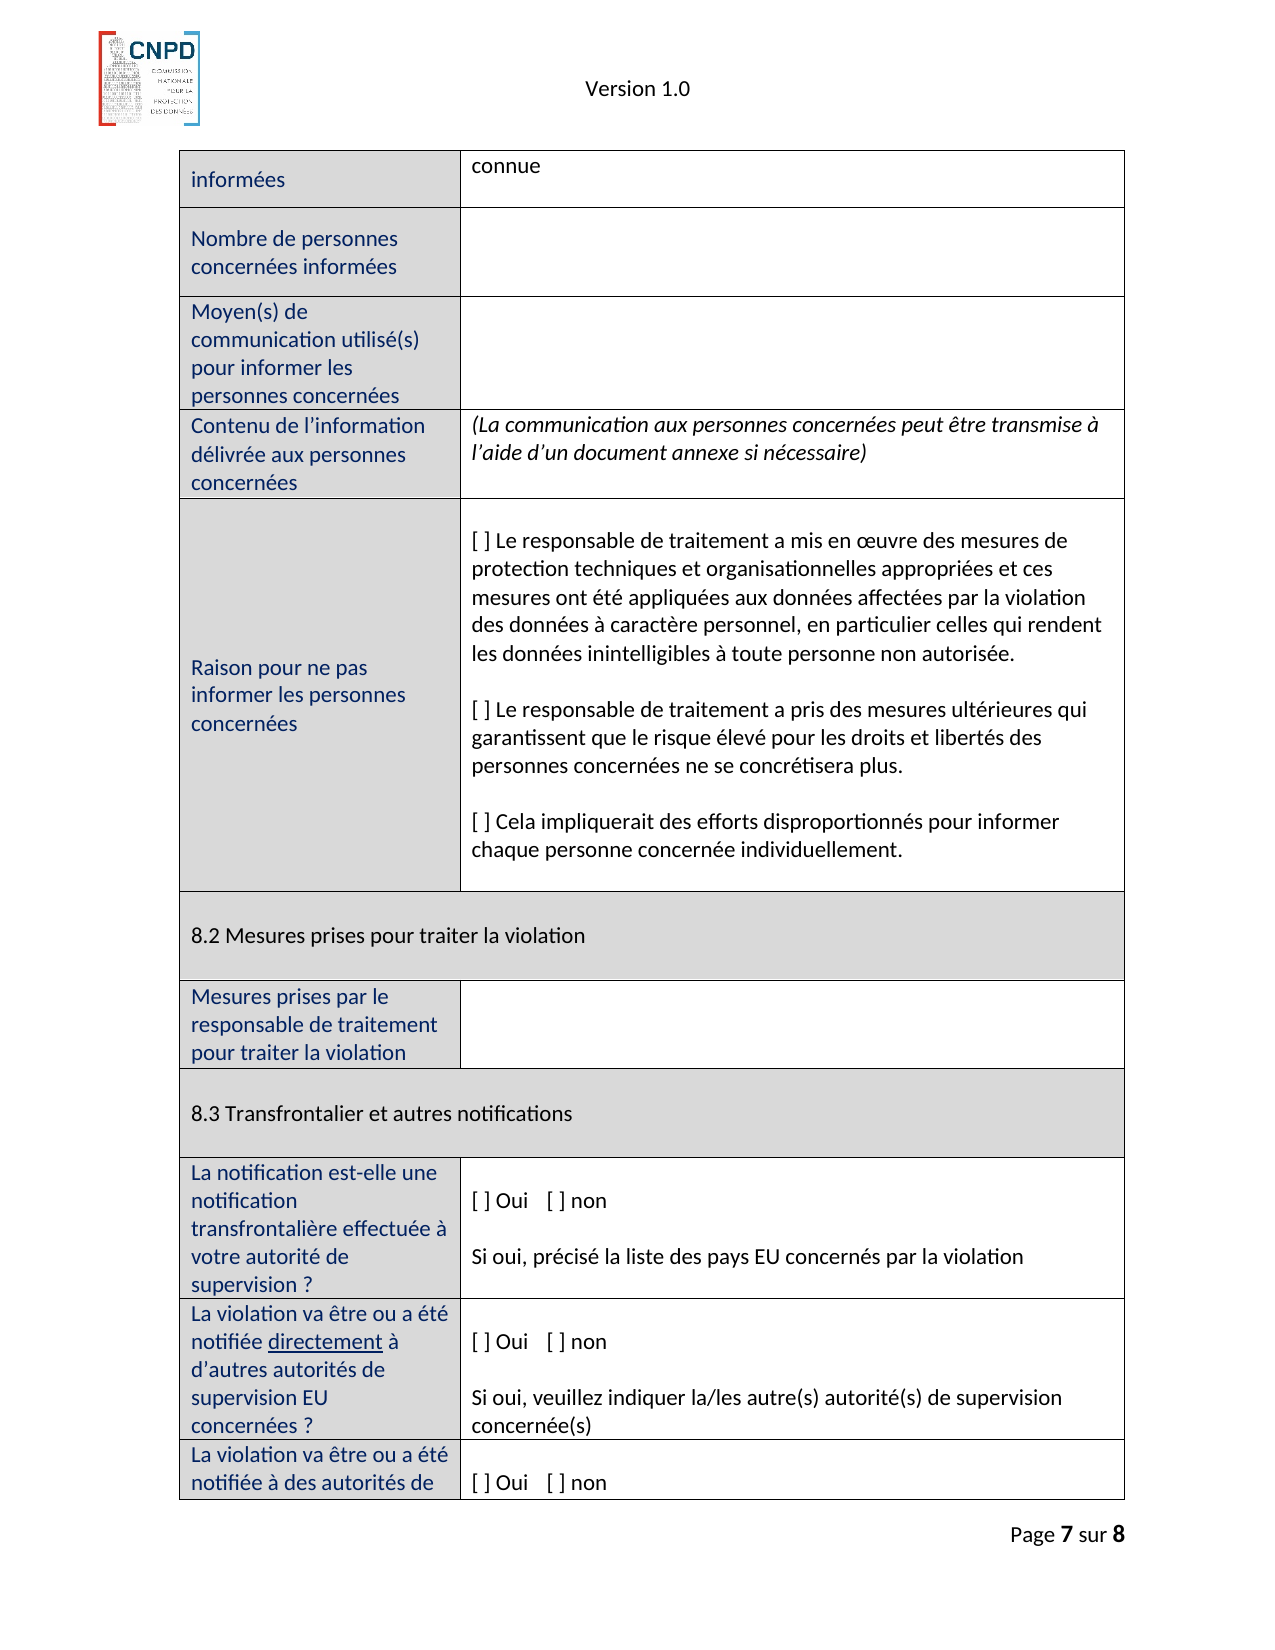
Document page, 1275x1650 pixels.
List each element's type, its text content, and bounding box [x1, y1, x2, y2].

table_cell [461, 1440, 1124, 1499]
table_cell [180, 151, 460, 207]
table_cell [ ] Oui [ ] non Si oui, veuillez indiquer la/les autre(s) autorité(s) de supervision concernée(s) [461, 1299, 1124, 1439]
table_cell Contenu de l’information délivrée aux personnes concernées [180, 410, 460, 497]
table_cell (La communication aux personnes concernées peut être transmise à l’aide d’un document annexe si nécessaire) [461, 410, 1124, 497]
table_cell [180, 1440, 460, 1499]
table_cell [461, 208, 1124, 296]
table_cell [461, 151, 1124, 207]
table_cell [461, 981, 1124, 1068]
table_cell Raison pour ne pas informer les personnes concernées [180, 499, 460, 891]
table_cell [ ] Oui [ ] non Si oui, précisé la liste des pays EU concernés par la violation [461, 1158, 1124, 1298]
table_cell La notification est-elle une notification transfrontalière effectuée à votre autorité de supervision ? [180, 1158, 460, 1298]
table_cell Nombre de personnes concernées informées [180, 208, 460, 296]
table_cell 8.3 Transfrontalier et autres notifications [180, 1069, 1124, 1157]
table_cell 8.2 Mesures prises pour traiter la violation [180, 892, 1124, 979]
table_cell Mesures prises par le responsable de traitement pour traiter la violation [180, 981, 460, 1068]
table_cell [ ] Le responsable de traitement a mis en œuvre des mesures de protection techniques et organisationnelles appropriées et ces mesures ont été appliquées aux données affectées par la violation des données à caractère personnel, en particulier celles qui rendent les données inintelligibles à toute personne non autorisée. [ ] Le responsable de traitement a pris des mesures ultérieures qui garantissent que le risque élevé pour les droits et libertés des personnes concernées ne se concrétisera plus. [ ] Cela impliquerait des efforts disproportionnés pour informer chaque personne concernée individuellement. [461, 499, 1124, 891]
table_cell Moyen(s) de communication utilisé(s) pour informer les personnes concernées [180, 297, 460, 409]
table_cell [461, 297, 1124, 409]
table_cell La violation va être ou a été notifiée directement à d’autres autorités de supervision EU concernées ? [180, 1299, 460, 1439]
picture [98, 31, 200, 126]
